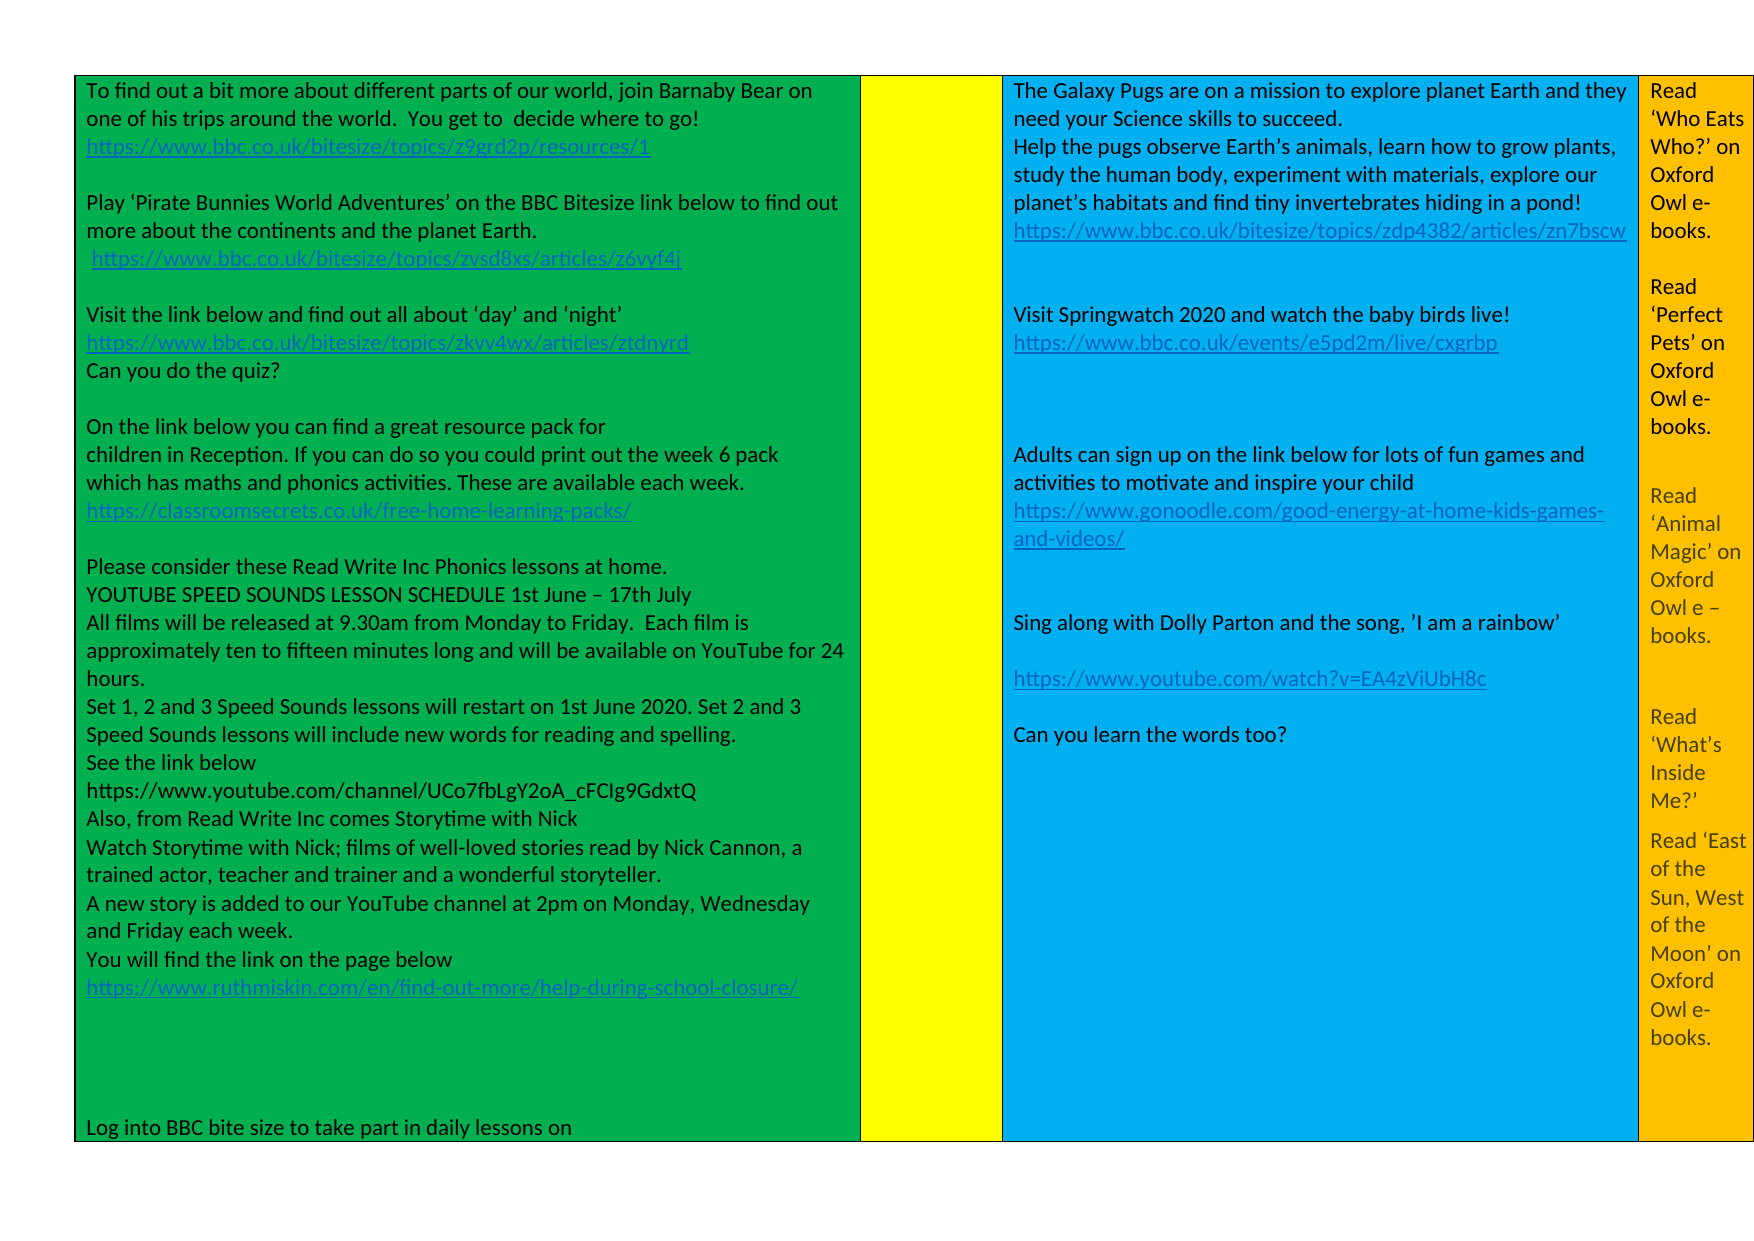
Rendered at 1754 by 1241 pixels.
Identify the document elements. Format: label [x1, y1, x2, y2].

table_header [76, 76, 860, 1141]
table_header [1003, 76, 1638, 1141]
table_header [861, 76, 1002, 1141]
table_header [1639, 76, 1753, 1141]
